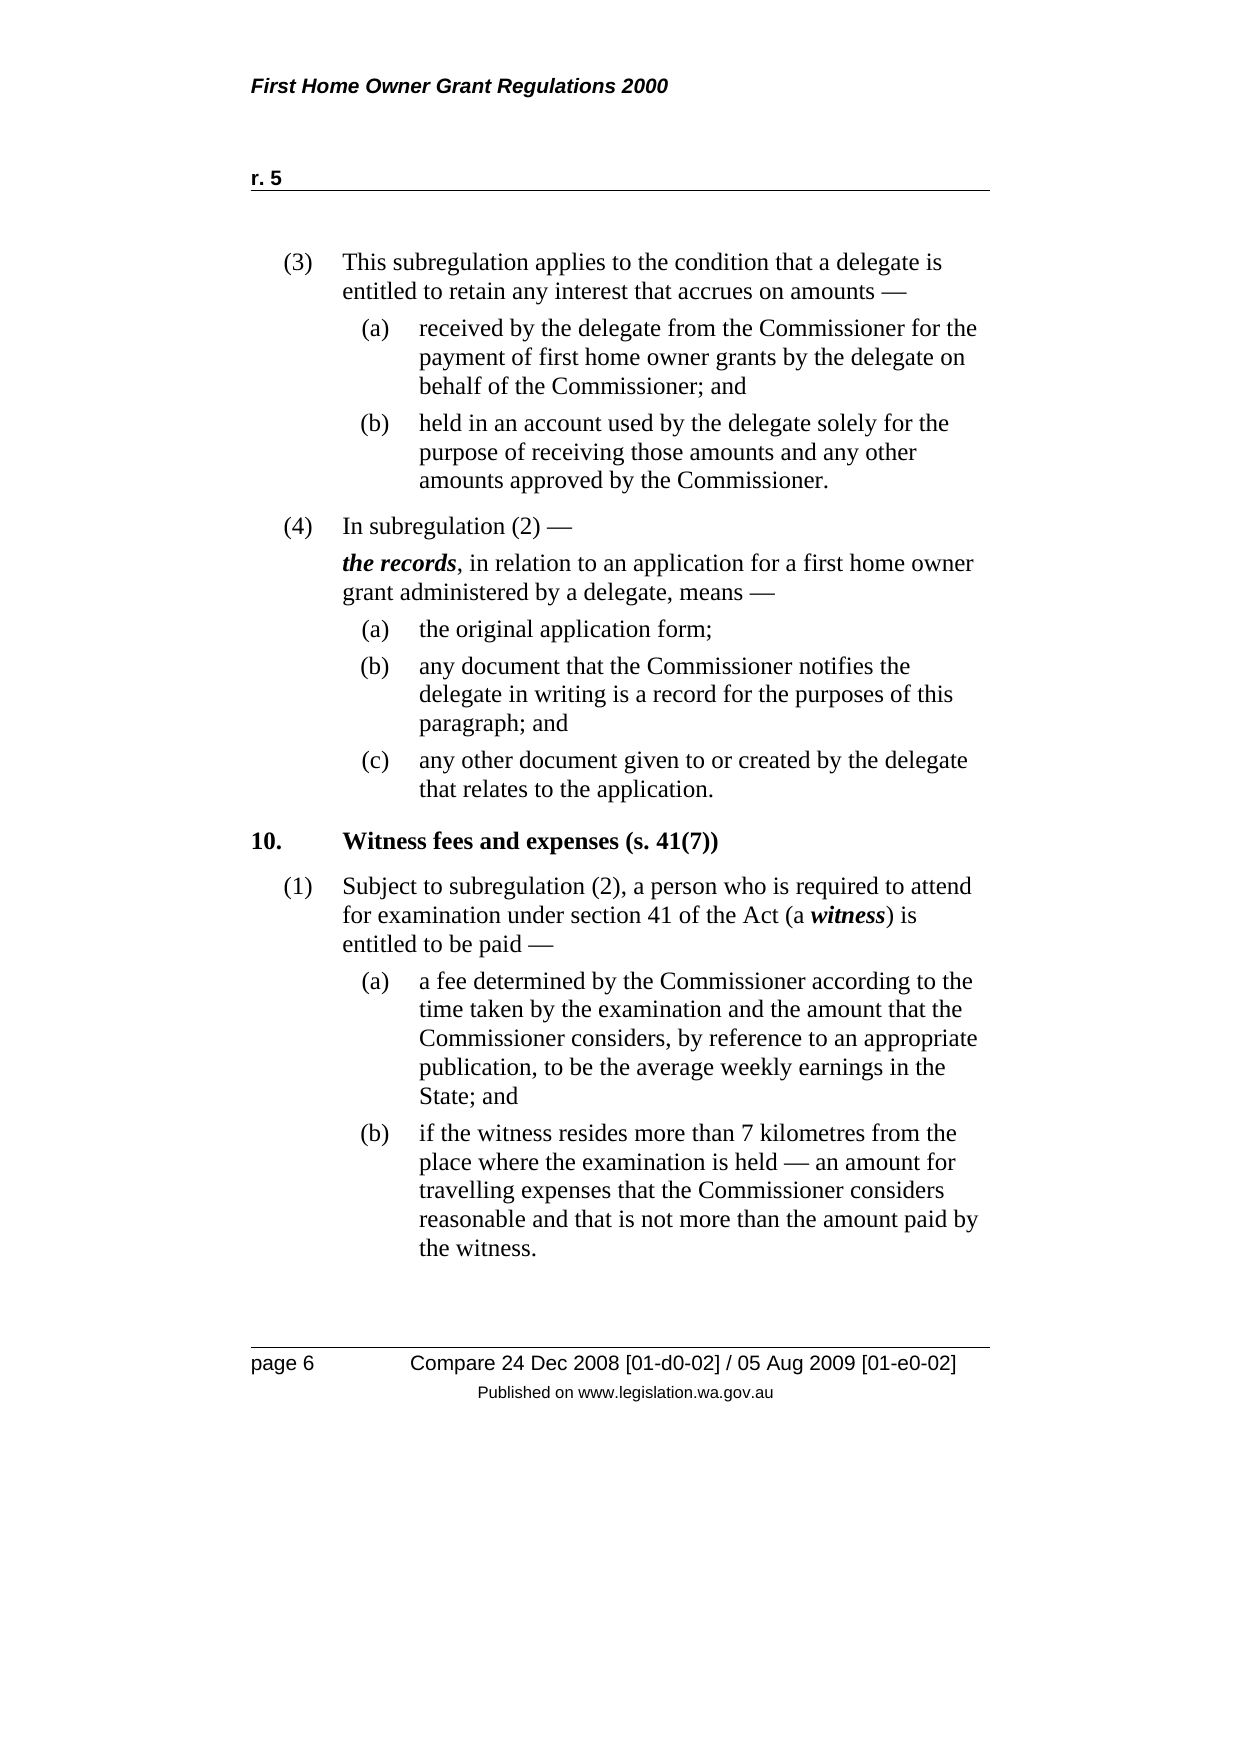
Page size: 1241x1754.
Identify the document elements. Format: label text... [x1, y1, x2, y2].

text (b) held in an account used by the delegate solely for the purpose of receiving those amounts and any other amounts approved by the Commissioner. [251, 408, 990, 494]
text (1) Subject to subregulation (2), a person who is required to attend for examination under section 41 of the Act (a witness) is entitled to be paid — [251, 871, 990, 957]
subtitle 10. Witness fees and expenses (s. 41(7)) [251, 826, 990, 854]
text (b) if the witness resides more than 7 kilometres from the place where the examination is held — an amount for travelling expenses that the Commissioner considers reasonable and that is not more than the amount paid by the witness. [251, 1118, 990, 1262]
text (4) In subregulation (2) — [251, 511, 990, 539]
text (3) This subregulation applies to the condition that a delegate is entitled to retain any interest that accrues on amounts — [251, 247, 990, 305]
text (a) a fee determined by the Commissioner according to the time taken by the examination and the amount that the Commissioner considers, by reference to an appropriate publication, to be the average weekly earnings in the State; and [251, 966, 990, 1109]
text (b) any document that the Commissioner notifies the delegate in writing is a record for the purposes of this paragraph; and [251, 651, 990, 737]
text (a) received by the delegate from the Commissioner for the payment of first home owner grants by the delegate on behalf of the Commissioner; and [251, 313, 990, 399]
text the records, in relation to an application for a first home owner grant administered by a delegate, means — [251, 548, 990, 605]
text (a) the original application form; [251, 614, 990, 642]
text (c) any other document given to or created by the delegate that relates to the application. [251, 745, 990, 803]
